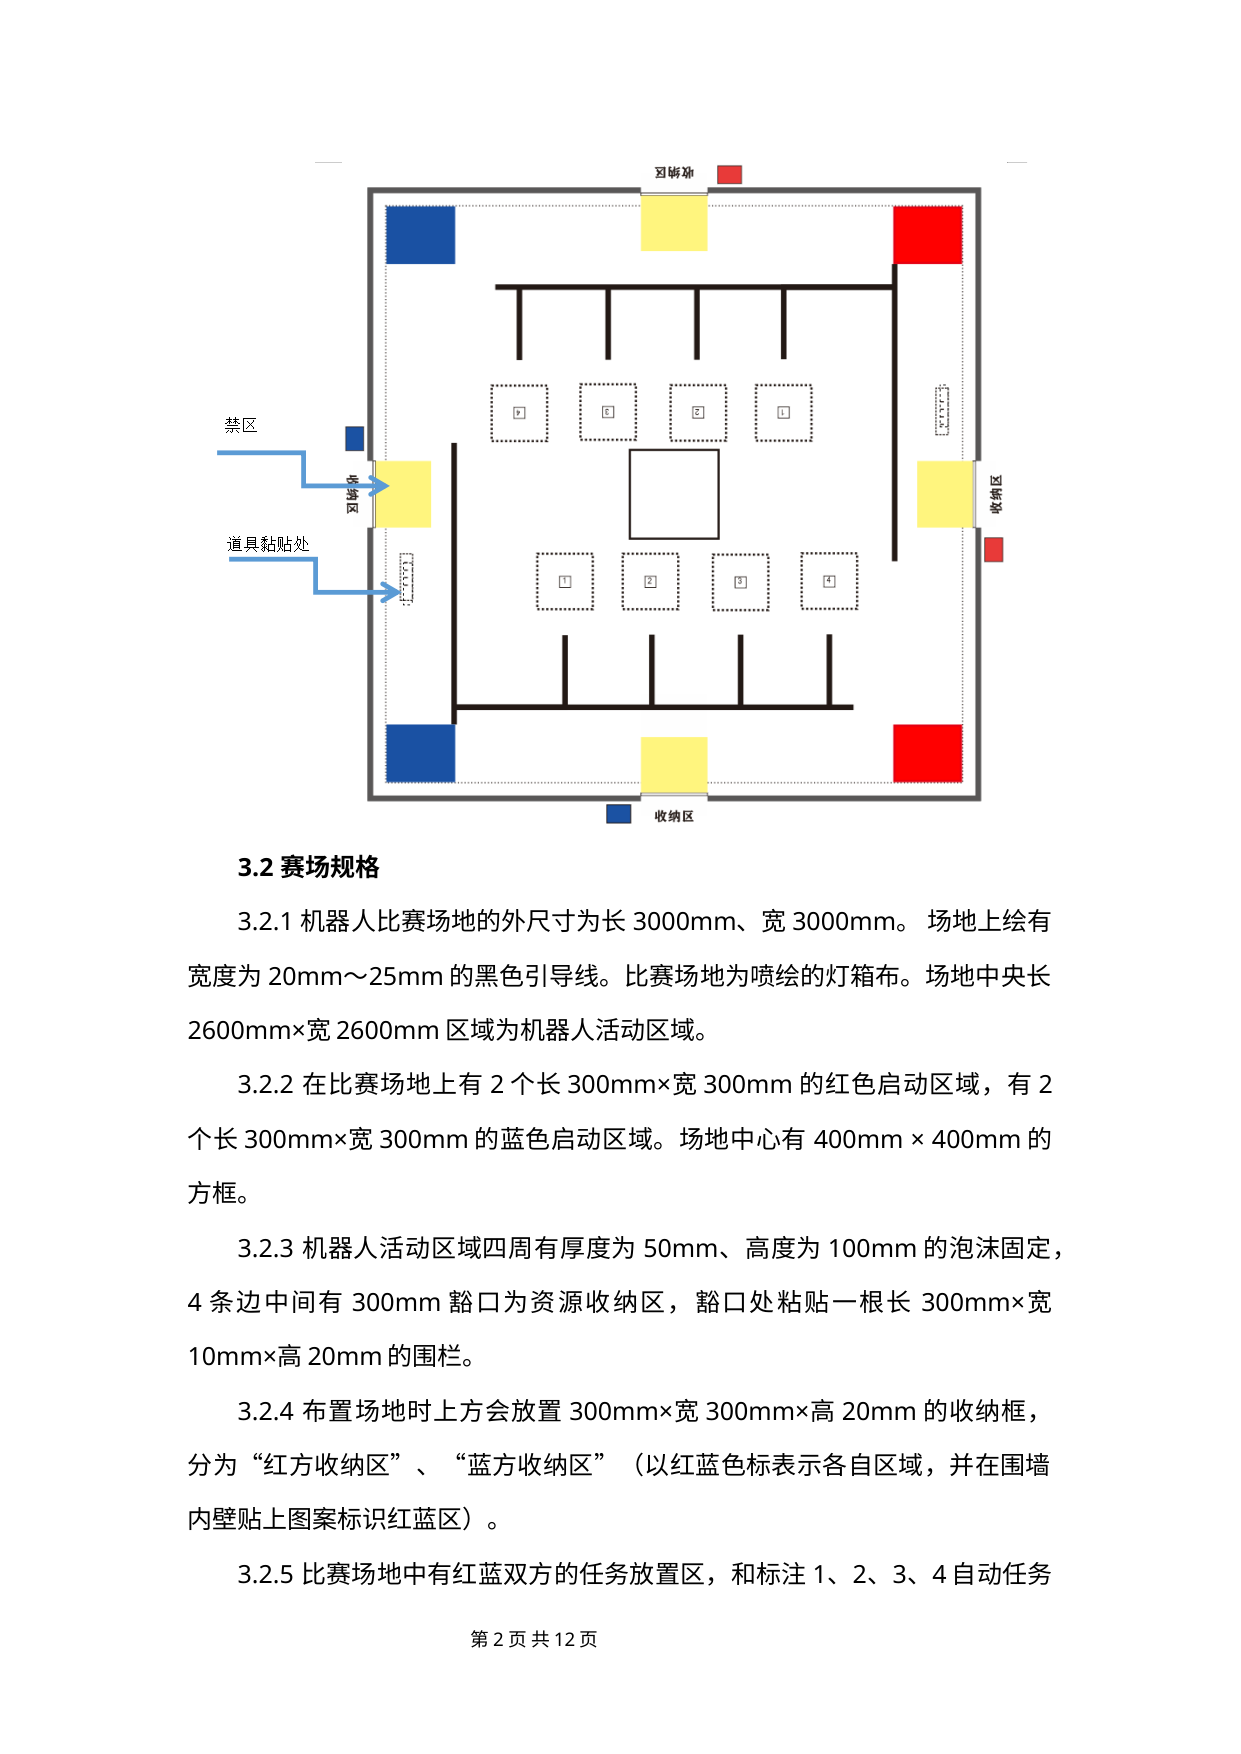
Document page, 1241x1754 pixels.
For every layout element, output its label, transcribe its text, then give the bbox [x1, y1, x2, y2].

text 3.2.4 布置场地时上方会放置300mm×宽300mm×高20mm的收纳框，分为“红方收纳区”、“蓝方收纳区”（以红蓝色标表示各自区域，并在围墙内壁贴上图案标识红蓝区）。 [187, 1391, 1053, 1536]
text 3.2.1 机器人比赛场地的外尺寸为长3000mm、宽3000mm。 场地上绘有宽度为20mm～25mm的黑色引导线。比赛场地为喷绘的灯箱布。场地中央长2600mm×宽2600mm区域为机器人活动区域。 [187, 902, 1053, 1047]
text 3.2.2 在比赛场地上有2个长300mm×宽300mm的红色启动区域，有2个长300mm×宽300mm的蓝色启动区域。场地中心有400mm × 400mm的方框。 [187, 1065, 1053, 1210]
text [187, 1554, 1053, 1591]
text 3.2 赛场规格 [187, 847, 1053, 884]
text 3.2.3 机器人活动区域四周有厚度为50mm、高度为100mm的泡沫固定，4条边中间有300mm豁口为资源收纳区，豁口处粘贴一根长300mm×宽10mm×高20mm的围栏。 [187, 1228, 1053, 1373]
picture [213, 162, 1028, 833]
